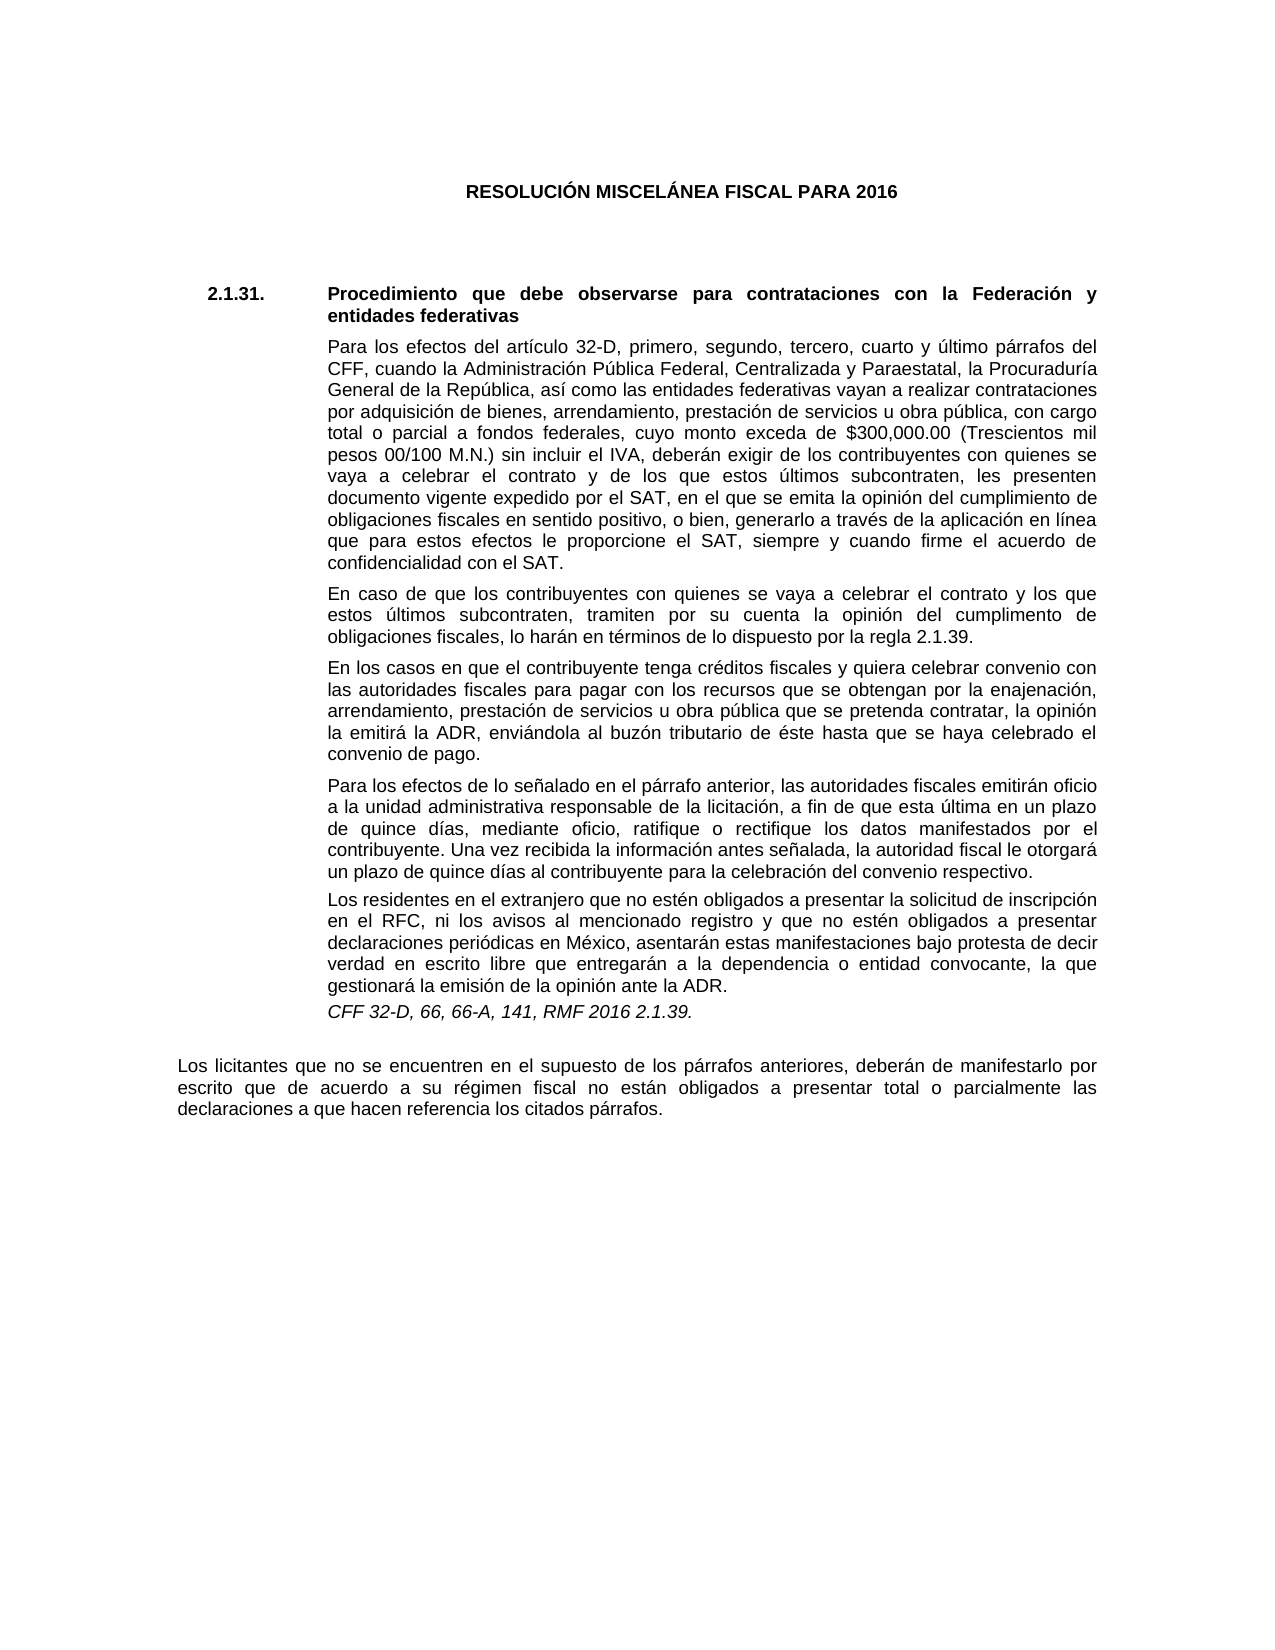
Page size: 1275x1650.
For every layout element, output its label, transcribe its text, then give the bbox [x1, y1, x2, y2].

text Los licitantes que no se encuentren en el supuesto de los párrafos anteriores, deberán de manifestarlo por escrito que de acuerdo a su régimen fiscal no están obligados a presentar total o parcialmente las declaraciones a que hacen referencia los citados párrafos. [177, 1055, 1098, 1120]
text En los casos en que el contribuyente tenga créditos fiscales y quiera celebrar convenio con las autoridades fiscales para pagar con los recursos que se obtengan por la enajenación, arrendamiento, prestación de servicios u obra pública que se pretenda contratar, la opinión la emitirá la ADR, enviándola al buzón tributario de éste hasta que se haya celebrado el convenio de pago. [207, 657, 1098, 765]
text Para los efectos del artículo 32-D, primero, segundo, tercero, cuarto y último párrafos del CFF, cuando la Administración Pública Federal, Centralizada y Paraestatal, la Procuraduría General de la República, así como las entidades federativas vayan a realizar contrataciones por adquisición de bienes, arrendamiento, prestación de servicios u obra pública, con cargo total o parcial a fondos federales, cuyo monto exceda de $300,000.00 (Trescientos mil pesos 00/100 M.N.) sin incluir el IVA, deberán exigir de los contribuyentes con quienes se vaya a celebrar el contrato y de los que estos últimos subcontraten, les presenten documento vigente expedido por el SAT, en el que se emita la opinión del cumplimiento de obligaciones fiscales en sentido positivo, o bien, generarlo a través de la aplicación en línea que para estos efectos le proporcione el SAT, siempre y cuando firme el acuerdo de confidencialidad con el SAT. [207, 336, 1098, 573]
text CFF 32-D, 66, 66-A, 141, RMF 2016 2.1.39. [207, 1001, 1098, 1022]
text Los residentes en el extranjero que no estén obligados a presentar la solicitud de inscripción en el RFC, ni los avisos al mencionado registro y que no estén obligados a presentar declaraciones periódicas en México, asentarán estas manifestaciones bajo protesta de decir verdad en escrito libre que entregarán a la dependencia o entidad convocante, la que gestionará la emisión de la opinión ante la ADR. [207, 888, 1098, 996]
text 2.1.31. Procedimiento que debe observarse para contrataciones con la Federación y entidades federativas [207, 283, 1098, 326]
text En caso de que los contribuyentes con quienes se vaya a celebrar el contrato y los que estos últimos subcontraten, tramiten por su cuenta la opinión del cumplimento de obligaciones fiscales, lo harán en términos de lo dispuesto por la regla 2.1.39. [207, 583, 1098, 647]
text RESOLUCIÓN MISCELÁNEA FISCAL PARA 2016 [266, 181, 1098, 203]
text Para los efectos de lo señalado en el párrafo anterior, las autoridades fiscales emitirán oficio a la unidad administrativa responsable de la licitación, a fin de que esta última en un plazo de quince días, mediante oficio, ratifique o rectifique los datos manifestados por el contribuyente. Una vez recibida la información antes señalada, la autoridad fiscal le otorgará un plazo de quince días al contribuyente para la celebración del convenio respectivo. [207, 774, 1098, 882]
